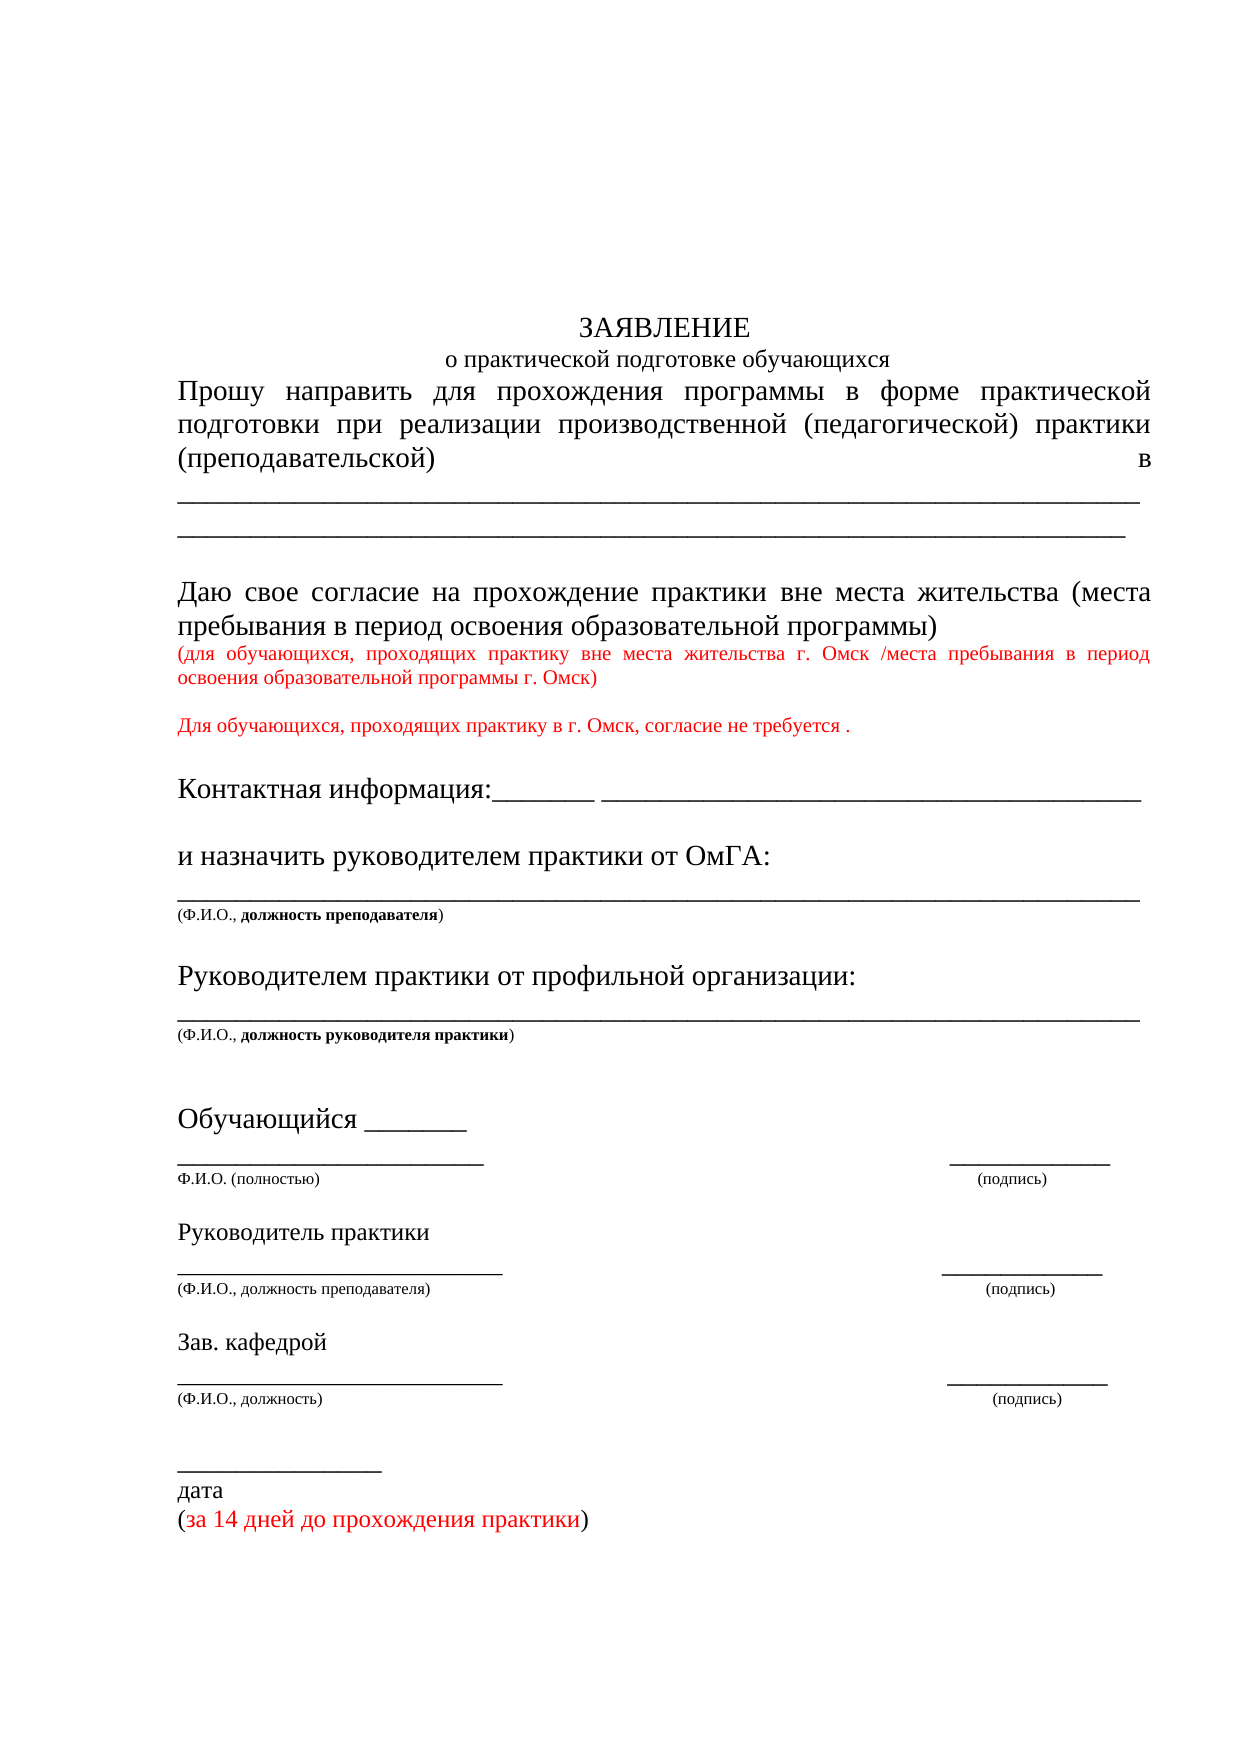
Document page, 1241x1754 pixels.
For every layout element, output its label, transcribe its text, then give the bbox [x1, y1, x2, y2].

text (Ф.И.О., должность преподавателя) [177, 905, 1152, 924]
text ______________ [177, 1442, 1152, 1475]
text ЗАЯВЛЕНИЕ [177, 311, 1152, 344]
text Руководителем практики от профильной организации: [177, 958, 1152, 991]
text __________________________ ___________ [177, 1245, 1152, 1279]
text (Ф.И.О., должность руководителя практики) [177, 1025, 1152, 1044]
text (Ф.И.О., должность преподавателя) (подпись) [177, 1279, 1152, 1298]
text и назначить руководителем практики от ОмГА: [177, 838, 1152, 872]
text __________________________________________________________________ [177, 872, 1152, 905]
text Обучающийся _______ [177, 1102, 1152, 1135]
text (для обучающихся, проходящих практику вне места жительства г. Омск /места пребывания в период освоения образовательной программы г. Омск) [177, 641, 1152, 689]
text Прошу направить для прохождения программы в форме практической подготовки при реализации производственной (педагогической) практики (преподавательской) в ___________________________________________________________________________________________________________________________________ [177, 373, 1152, 541]
text Ф.И.О. (полностью) (подпись) [177, 1169, 1152, 1188]
text Даю свое согласие на прохождение практики вне места жительства (места пребывания в период освоения образовательной программы) [177, 574, 1152, 641]
text __________________________________________________________________ [177, 991, 1152, 1025]
text _____________________ ___________ [177, 1135, 1152, 1169]
text Контактная информация:_______ _____________________________________ [177, 771, 1152, 804]
text (Ф.И.О., должность) (подпись) [177, 1389, 1152, 1408]
text Руководитель практики [177, 1217, 1152, 1245]
text Для обучающихся, проходящих практику в г. Омск, согласие не требуется . [177, 713, 1152, 737]
text (за 14 дней до прохождения практики) [177, 1504, 1152, 1533]
text Зав. кафедрой [177, 1327, 1152, 1356]
text о практической подготовке обучающихся [177, 344, 1152, 373]
text дата [177, 1475, 1152, 1504]
text __________________________ ___________ [177, 1356, 1152, 1389]
